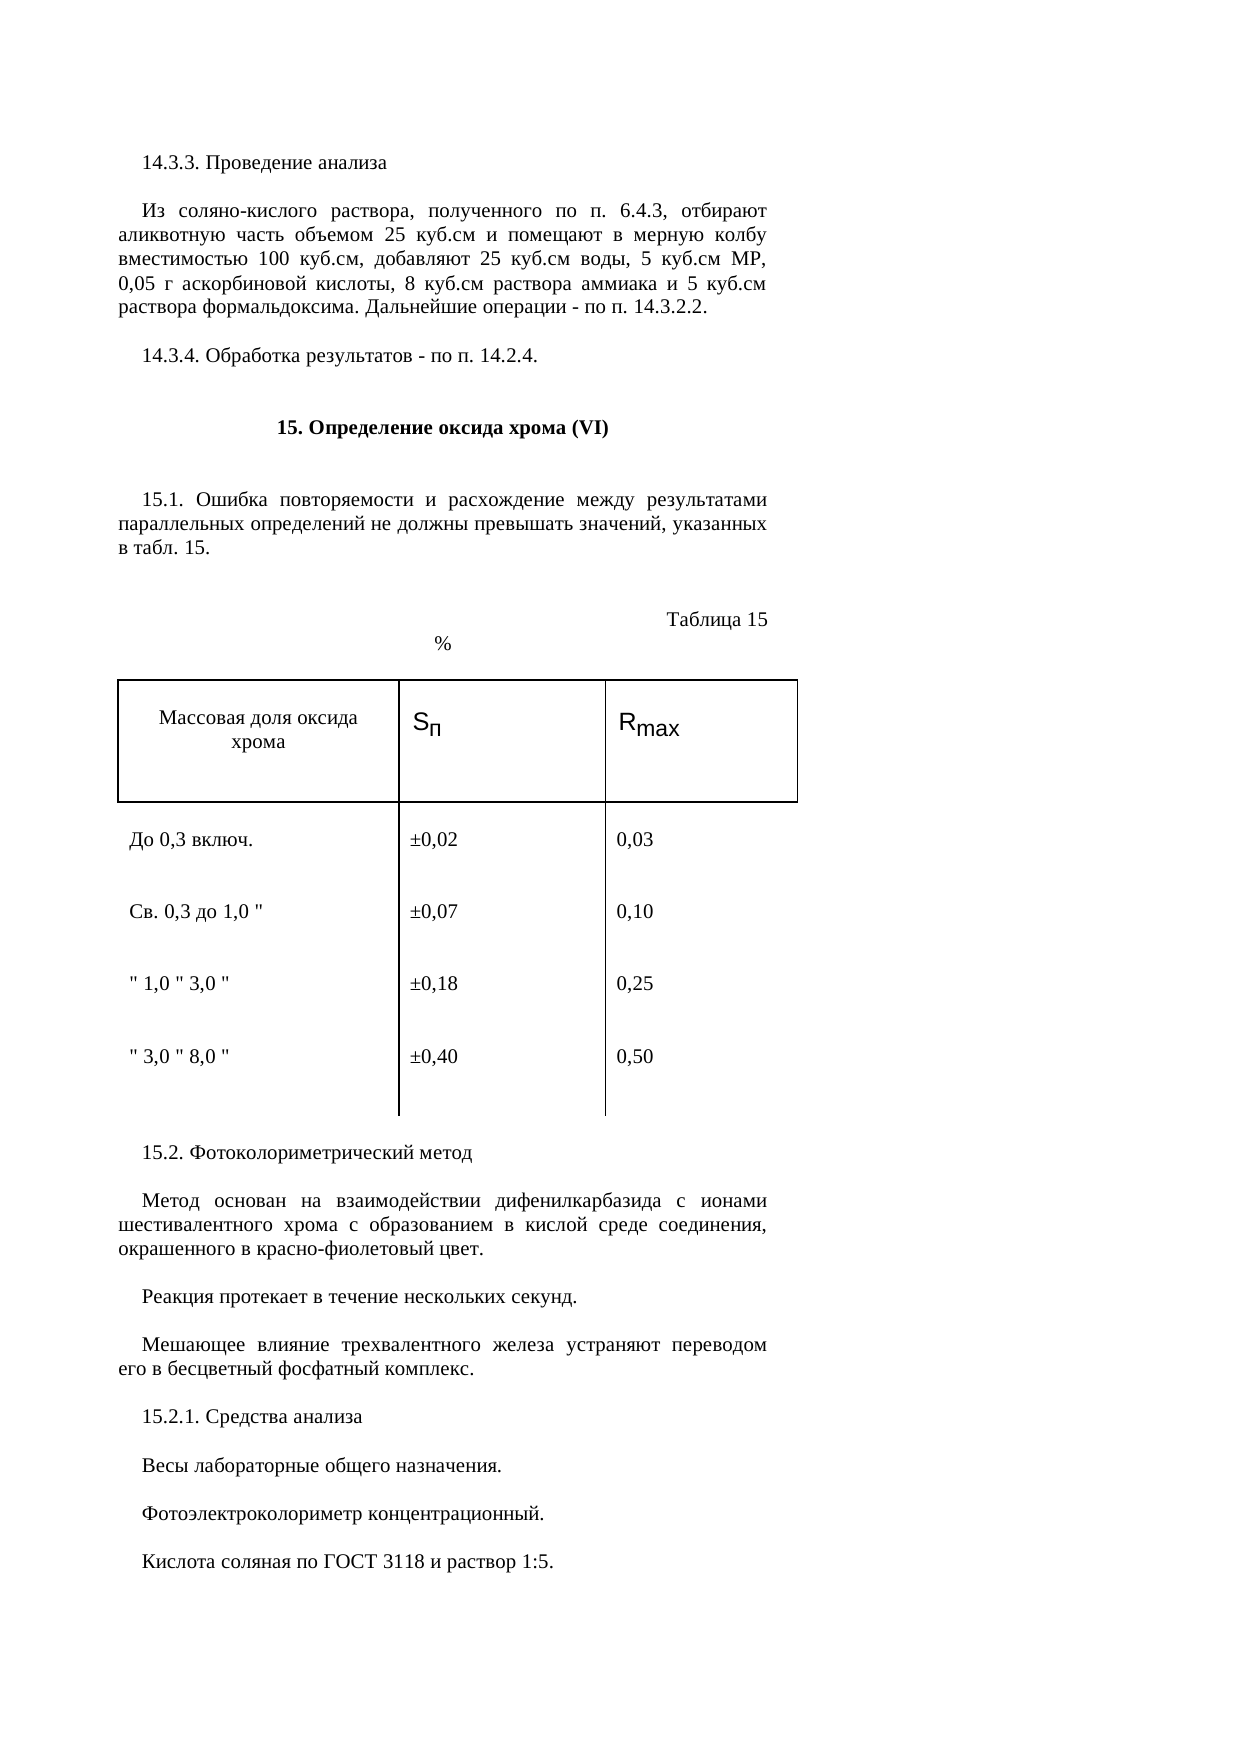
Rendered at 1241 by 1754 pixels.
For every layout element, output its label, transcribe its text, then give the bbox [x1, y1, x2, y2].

text Мешающее влияние трехвалентного железа устраняют переводом его в бесцветный фосфатный комплекс. [118, 1332, 768, 1380]
text Весы лабораторные общего назначения. [118, 1452, 768, 1477]
table_header [400, 681, 605, 801]
text 15.2.1. Средства анализа [118, 1404, 768, 1428]
text Метод основан на взаимодействии дифенилкарбазида с ионами шестивалентного хрома с образованием в кислой среде соединения, окрашенного в красно-фиолетовый цвет. [118, 1188, 768, 1260]
table_cell ±0,07 [400, 899, 605, 971]
text Кислота соляная по ГОСТ 3118 и раствор 1:5. [118, 1549, 768, 1573]
table_cell 0,03 [606, 803, 797, 899]
table_cell " 1,0 " 3,0 " [118, 971, 398, 1043]
text Из соляно-кислого раствора, полученного по п. 6.4.3, отбирают аликвотную часть объемом 25 куб.см и помещают в мерную колбу вместимостью 100 куб.см, добавляют 25 куб.см воды, 5 куб.см МР, 0,05 г аскорбиновой кислоты, 8 куб.см раствора аммиака и 5 куб.см раствора формальдоксима. Дальнейшие операции - по п. 14.3.2.2. [118, 198, 768, 318]
text 15.2. Фотоколориметрический метод [118, 1140, 768, 1164]
table_cell ±0,40 [400, 1044, 605, 1116]
table_cell До 0,3 включ. [118, 803, 398, 899]
text 14.3.4. Обработка результатов - по п. 14.2.4. [118, 342, 768, 367]
text 15.1. Ошибка повторяемости и расхождение между результатами параллельных определений не должны превышать значений, указанных в табл. 15. [118, 487, 768, 559]
table_header Массовая доля оксида хрома [119, 681, 398, 801]
table_cell 0,50 [606, 1044, 797, 1116]
table_cell ±0,18 [400, 971, 605, 1043]
table_cell Св. 0,3 до 1,0 " [118, 899, 398, 971]
text Фотоэлектроколориметр концентрационный. [118, 1501, 768, 1525]
table_header [606, 681, 797, 801]
subtitle 15. Определение оксида хрома (VI) [118, 415, 768, 439]
table_cell ±0,02 [400, 803, 605, 899]
table_cell 0,10 [606, 899, 797, 971]
table_cell 0,25 [606, 971, 797, 1043]
text Реакция протекает в течение нескольких секунд. [118, 1284, 768, 1308]
text Таблица 15 [118, 607, 768, 631]
table_cell " 3,0 " 8,0 " [118, 1044, 398, 1116]
text 14.3.3. Проведение анализа [118, 150, 768, 174]
text % [118, 631, 768, 655]
